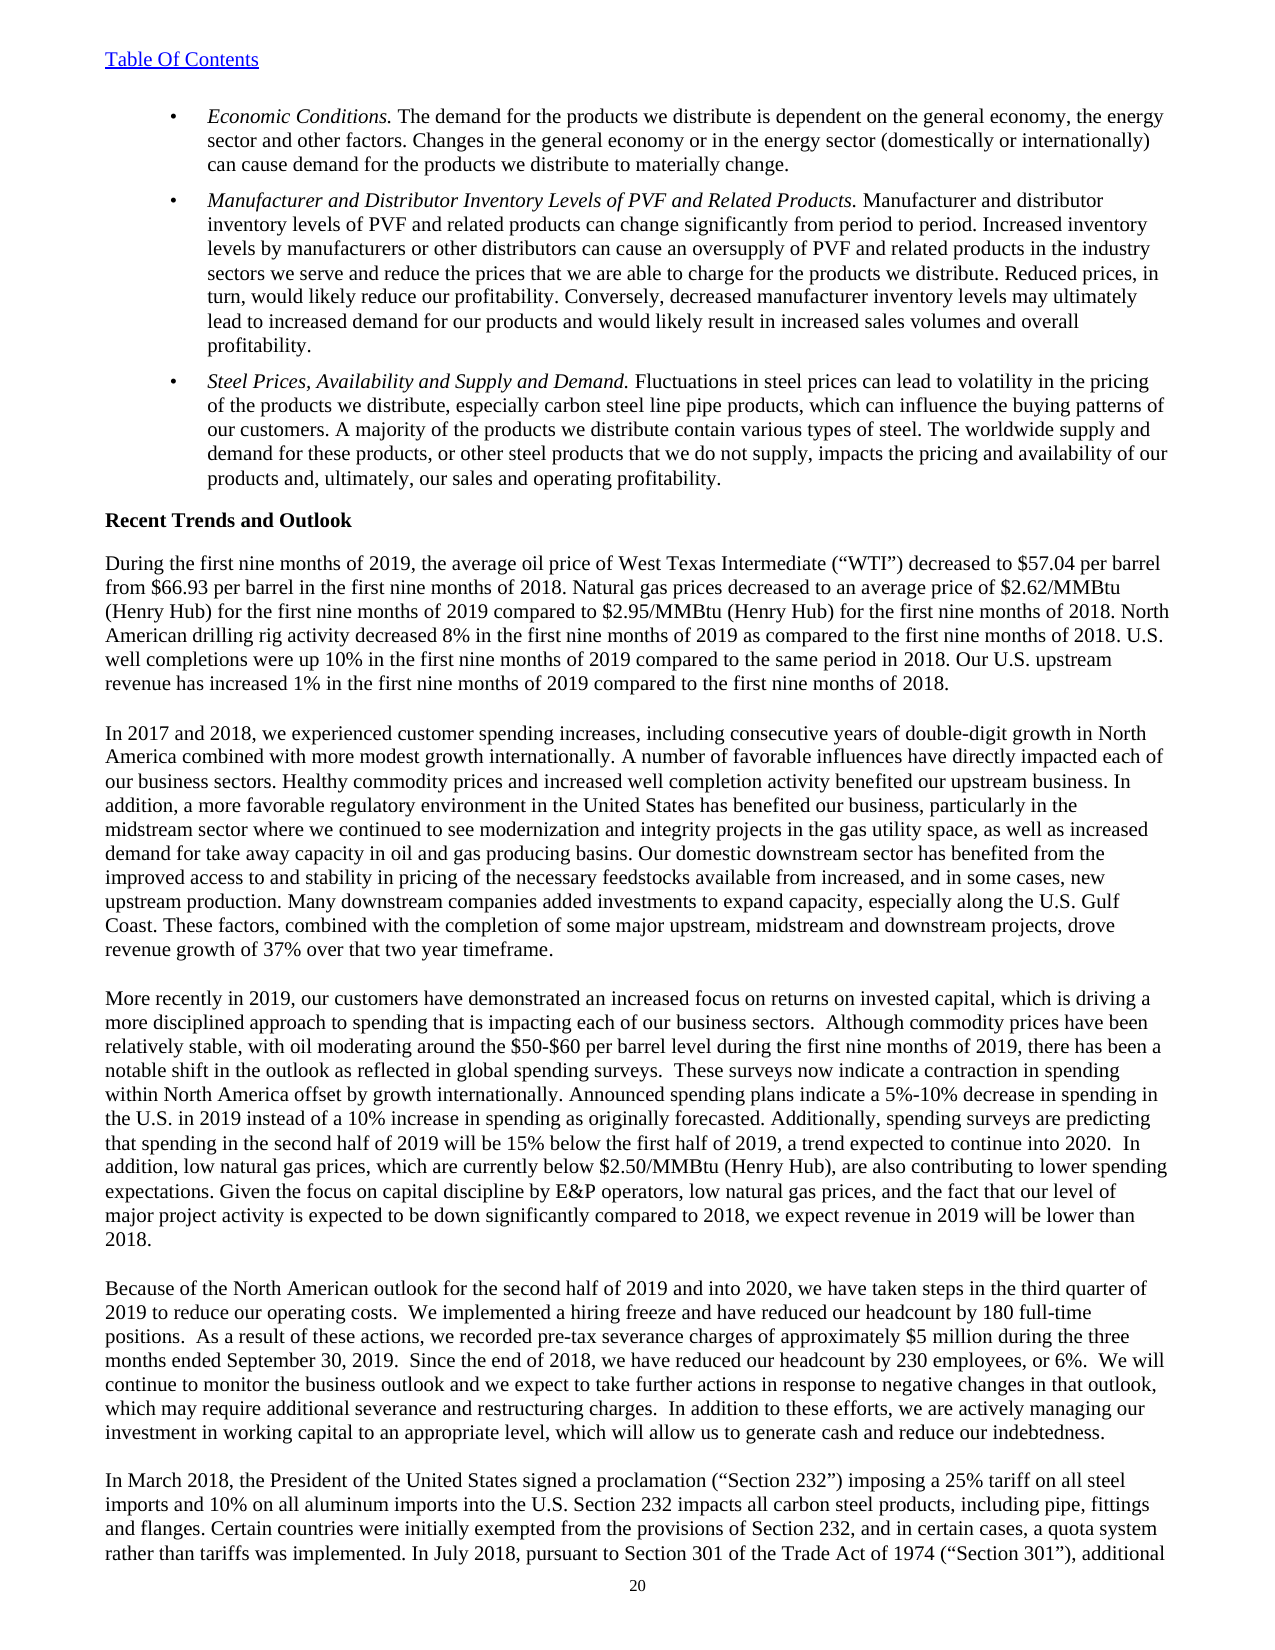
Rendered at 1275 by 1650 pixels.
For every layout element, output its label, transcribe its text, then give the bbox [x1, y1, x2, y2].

text • Economic Conditions. The demand for the products we distribute is dependent on the general economy, the energy sector and other factors. Changes in the general economy or in the energy sector (domestically or internationally) can cause demand for the products we distribute to materially change. [169, 103, 1170, 176]
text • Steel Prices, Availability and Supply and Demand. Fluctuations in steel prices can lead to volatility in the pricing of the products we distribute, especially carbon steel line pipe products, which can influence the buying patterns of our customers. A majority of the products we distribute contain various types of steel. The worldwide supply and demand for these products, or other steel products that we do not supply, impacts the pricing and availability of our products and, ultimately, our sales and operating profitability. [169, 369, 1170, 489]
text Recent Trends and Outlook [105, 508, 1170, 532]
text • Manufacturer and Distributor Inventory Levels of PVF and Related Products. Manufacturer and distributor inventory levels of PVF and related products can change significantly from period to period. Increased inventory levels by manufacturers or other distributors can cause an oversupply of PVF and related products in the industry sectors we serve and reduce the prices that we are able to charge for the products we distribute. Reduced prices, in turn, would likely reduce our profitability. Conversely, decreased manufacturer inventory levels may ultimately lead to increased demand for our products and would likely result in increased sales volumes and overall profitability. [169, 188, 1170, 357]
text More recently in 2019, our customers have demonstrated an increased focus on returns on invested capital, which is driving a more disciplined approach to spending that is impacting each of our business sectors. Although commodity prices have been relatively stable, with oil moderating around the $50-$60 per barrel level during the first nine months of 2019, there has been a notable shift in the outlook as reflected in global spending surveys. These surveys now indicate a contraction in spending within North America offset by growth internationally. Announced spending plans indicate a 5%-10% decrease in spending in the U.S. in 2019 instead of a 10% increase in spending as originally forecasted. Additionally, spending surveys are predicting that spending in the second half of 2019 will be 15% below the first half of 2019, a trend expected to continue into 2020. In addition, low natural gas prices, which are currently below $2.50/MMBtu (Henry Hub), are also contributing to lower spending expectations. Given the focus on capital discipline by E&P operators, low natural gas prices, and the fact that our level of major project activity is expected to be down significantly compared to 2018, we expect revenue in 2019 will be lower than 2018. [105, 986, 1170, 1251]
text During the first nine months of 2019, the average oil price of West Texas Intermediate (“WTI”) decreased to $57.04 per barrel from $66.93 per barrel in the first nine months of 2018. Natural gas prices decreased to an average price of $2.62/MMBtu (Henry Hub) for the first nine months of 2019 compared to $2.95/MMBtu (Henry Hub) for the first nine months of 2018. North American drilling rig activity decreased 8% in the first nine months of 2019 as compared to the first nine months of 2018. U.S. well completions were up 10% in the first nine months of 2019 compared to the same period in 2018. Our U.S. upstream revenue has increased 1% in the first nine months of 2019 compared to the first nine months of 2018. [105, 551, 1170, 695]
text Because of the North American outlook for the second half of 2019 and into 2020, we have taken steps in the third quarter of 2019 to reduce our operating costs. We implemented a hiring freeze and have reduced our headcount by 180 full-time positions. As a result of these actions, we recorded pre-tax severance charges of approximately $5 million during the three months ended September 30, 2019. Since the end of 2018, we have reduced our headcount by 230 employees, or 6%. We will continue to monitor the business outlook and we expect to take further actions in response to negative changes in that outlook, which may require additional severance and restructuring charges. In addition to these efforts, we are actively managing our investment in working capital to an appropriate level, which will allow us to generate cash and reduce our indebtedness. [105, 1276, 1170, 1444]
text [105, 1468, 1170, 1564]
text In 2017 and 2018, we experienced customer spending increases, including consecutive years of double-digit growth in North America combined with more modest growth internationally. A number of favorable influences have directly impacted each of our business sectors. Healthy commodity prices and increased well completion activity benefited our upstream business. In addition, a more favorable regulatory environment in the United States has benefited our business, particularly in the midstream sector where we continued to see modernization and integrity projects in the gas utility space, as well as increased demand for take away capacity in oil and gas producing basins. Our domestic downstream sector has benefited from the improved access to and stability in pricing of the necessary feedstocks available from increased, and in some cases, new upstream production. Many downstream companies added investments to expand capacity, especially along the U.S. Gulf Coast. These factors, combined with the completion of some major upstream, midstream and downstream projects, drove revenue growth of 37% over that two year timeframe. [105, 720, 1170, 961]
